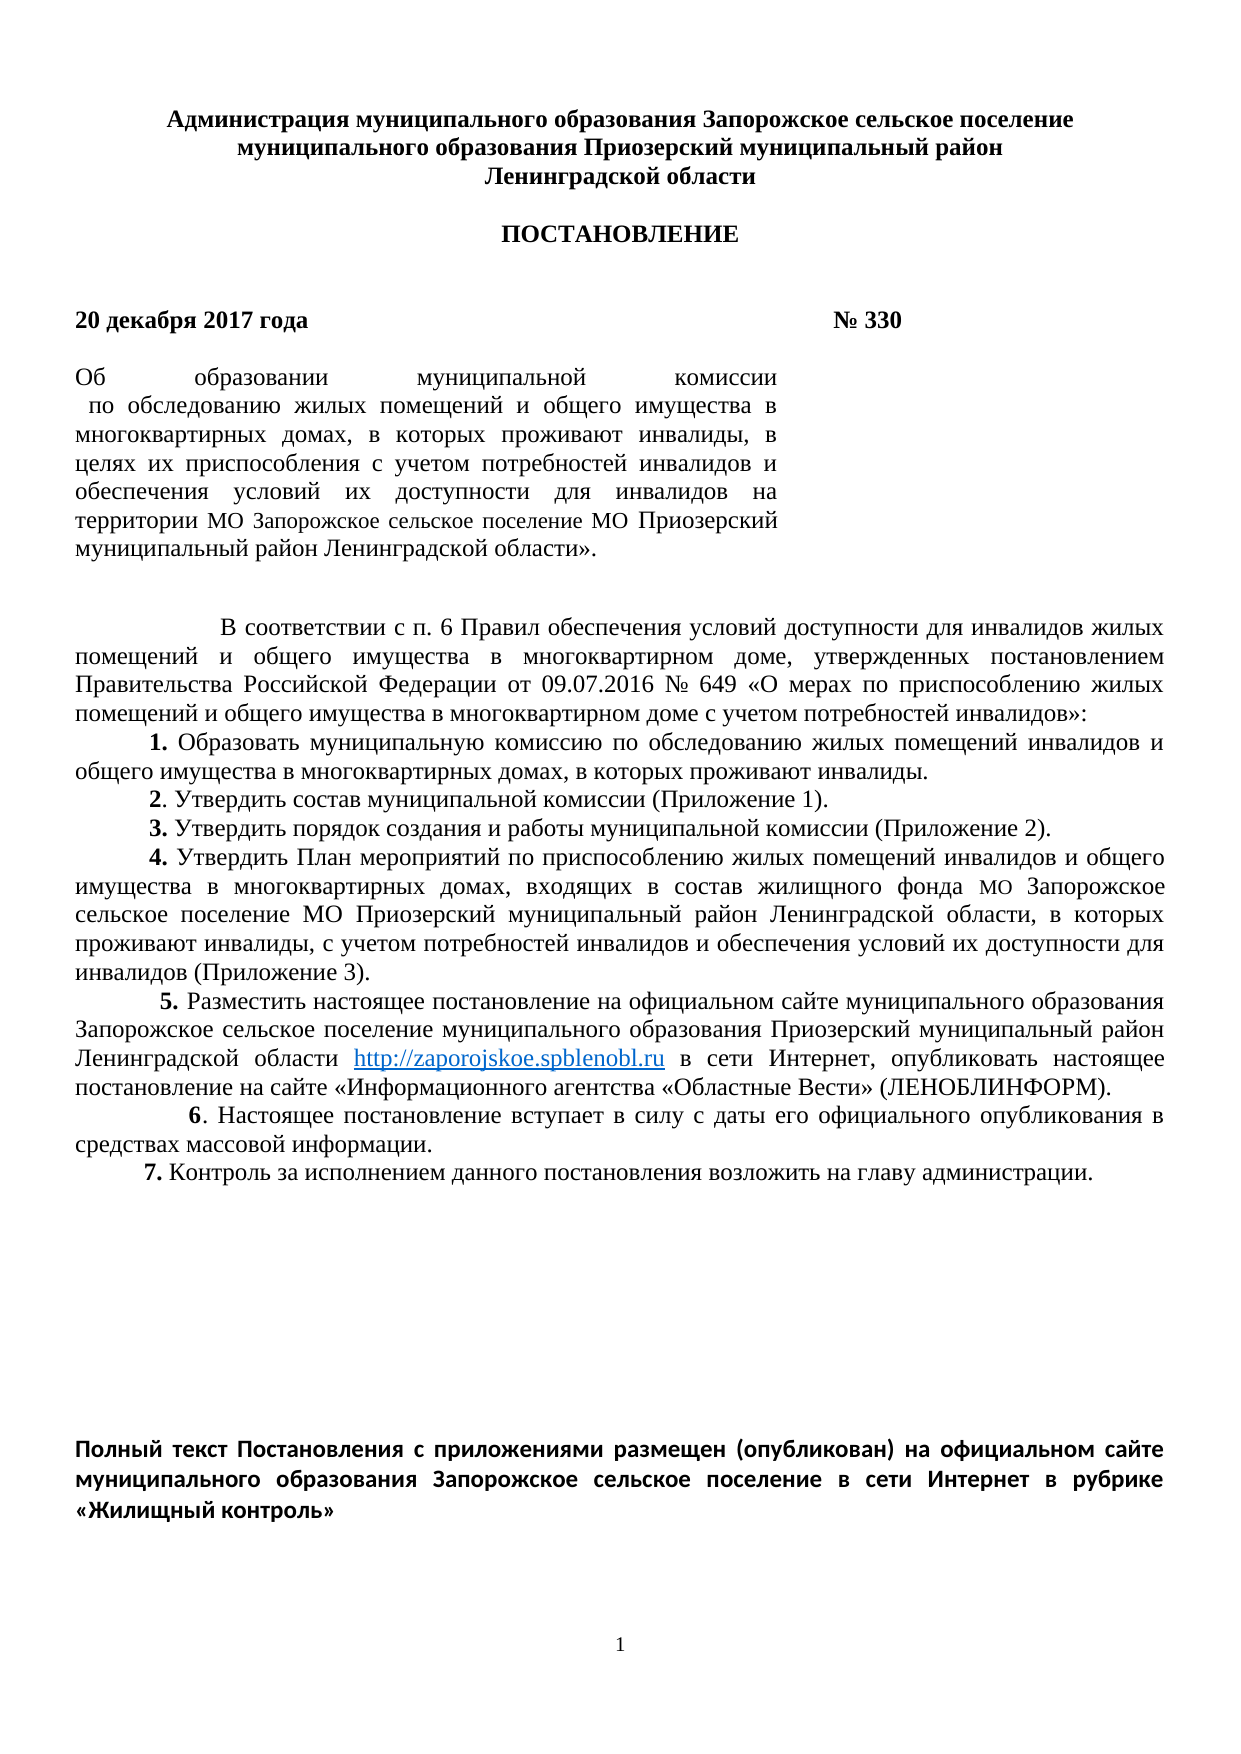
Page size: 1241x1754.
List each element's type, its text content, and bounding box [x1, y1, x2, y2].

text 3. Утвердить порядок создания и работы муниципальной комиссии (Приложение 2). [75, 813, 1165, 842]
text Ленинградской области [75, 161, 1165, 190]
text Об образовании муниципальной комиссии по обследованию жилых помещений и общего имущества в многоквартирных домах, в которых проживают инвалиды, в целях их приспособления с учетом потребностей инвалидов и обеспечения условий их доступности для инвалидов на территории МО Запорожское сельское поселение МО Приозерский муниципальный район Ленинградской области». [75, 362, 778, 562]
text 6. Настоящее постановление вступает в силу с даты его официального опубликования в средствах массовой информации. [75, 1101, 1165, 1158]
text 7. Контроль за исполнением данного постановления возложить на главу администрации. [75, 1158, 1165, 1186]
text 5. Разместить настоящее постановление на официальном сайте муниципального образования Запорожское сельское поселение муниципального образования Приозерский муниципальный район Ленинградской области http://zaporojskoe.spblenobl.ru в сети Интернет, опубликовать настоящее постановление на сайте «Информационного агентства «Областные Вести» (ЛЕНОБЛИНФОРМ). [75, 986, 1165, 1101]
text 20 декабря 2017 года № 330 [75, 305, 1165, 334]
text Полный текст Постановления с приложениями размещен (опубликован) на официальном сайте муниципального образования Запорожское сельское поселение в сети Интернет в рубрике «Жилищный контроль» [75, 1433, 1165, 1524]
text 1. Образовать муниципальную комиссию по обследованию жилых помещений инвалидов и общего имущества в многоквартирных домах, в которых проживают инвалиды. [75, 727, 1165, 784]
text ПОСТАНОВЛЕНИЕ [75, 219, 1165, 247]
text Администрация муниципального образования Запорожское сельское поселение муниципального образования Приозерский муниципальный район [75, 104, 1165, 161]
text В соответствии с п. 6 Правил обеспечения условий доступности для инвалидов жилых помещений и общего имущества в многоквартирном доме, утвержденных постановлением Правительства Российской Федерации от 09.07.2016 № 649 «О мерах по приспособлению жилых помещений и общего имущества в многоквартирном доме с учетом потребностей инвалидов»: [75, 612, 1165, 727]
text 2. Утвердить состав муниципальной комиссии (Приложение 1). [75, 784, 1165, 813]
text 4. Утвердить План мероприятий по приспособлению жилых помещений инвалидов и общего имущества в многоквартирных домах, входящих в состав жилищного фонда МО Запорожское сельское поселение МО Приозерский муниципальный район Ленинградской области, в которых проживают инвалиды, с учетом потребностей инвалидов и обеспечения условий их доступности для инвалидов (Приложение 3). [75, 842, 1165, 986]
